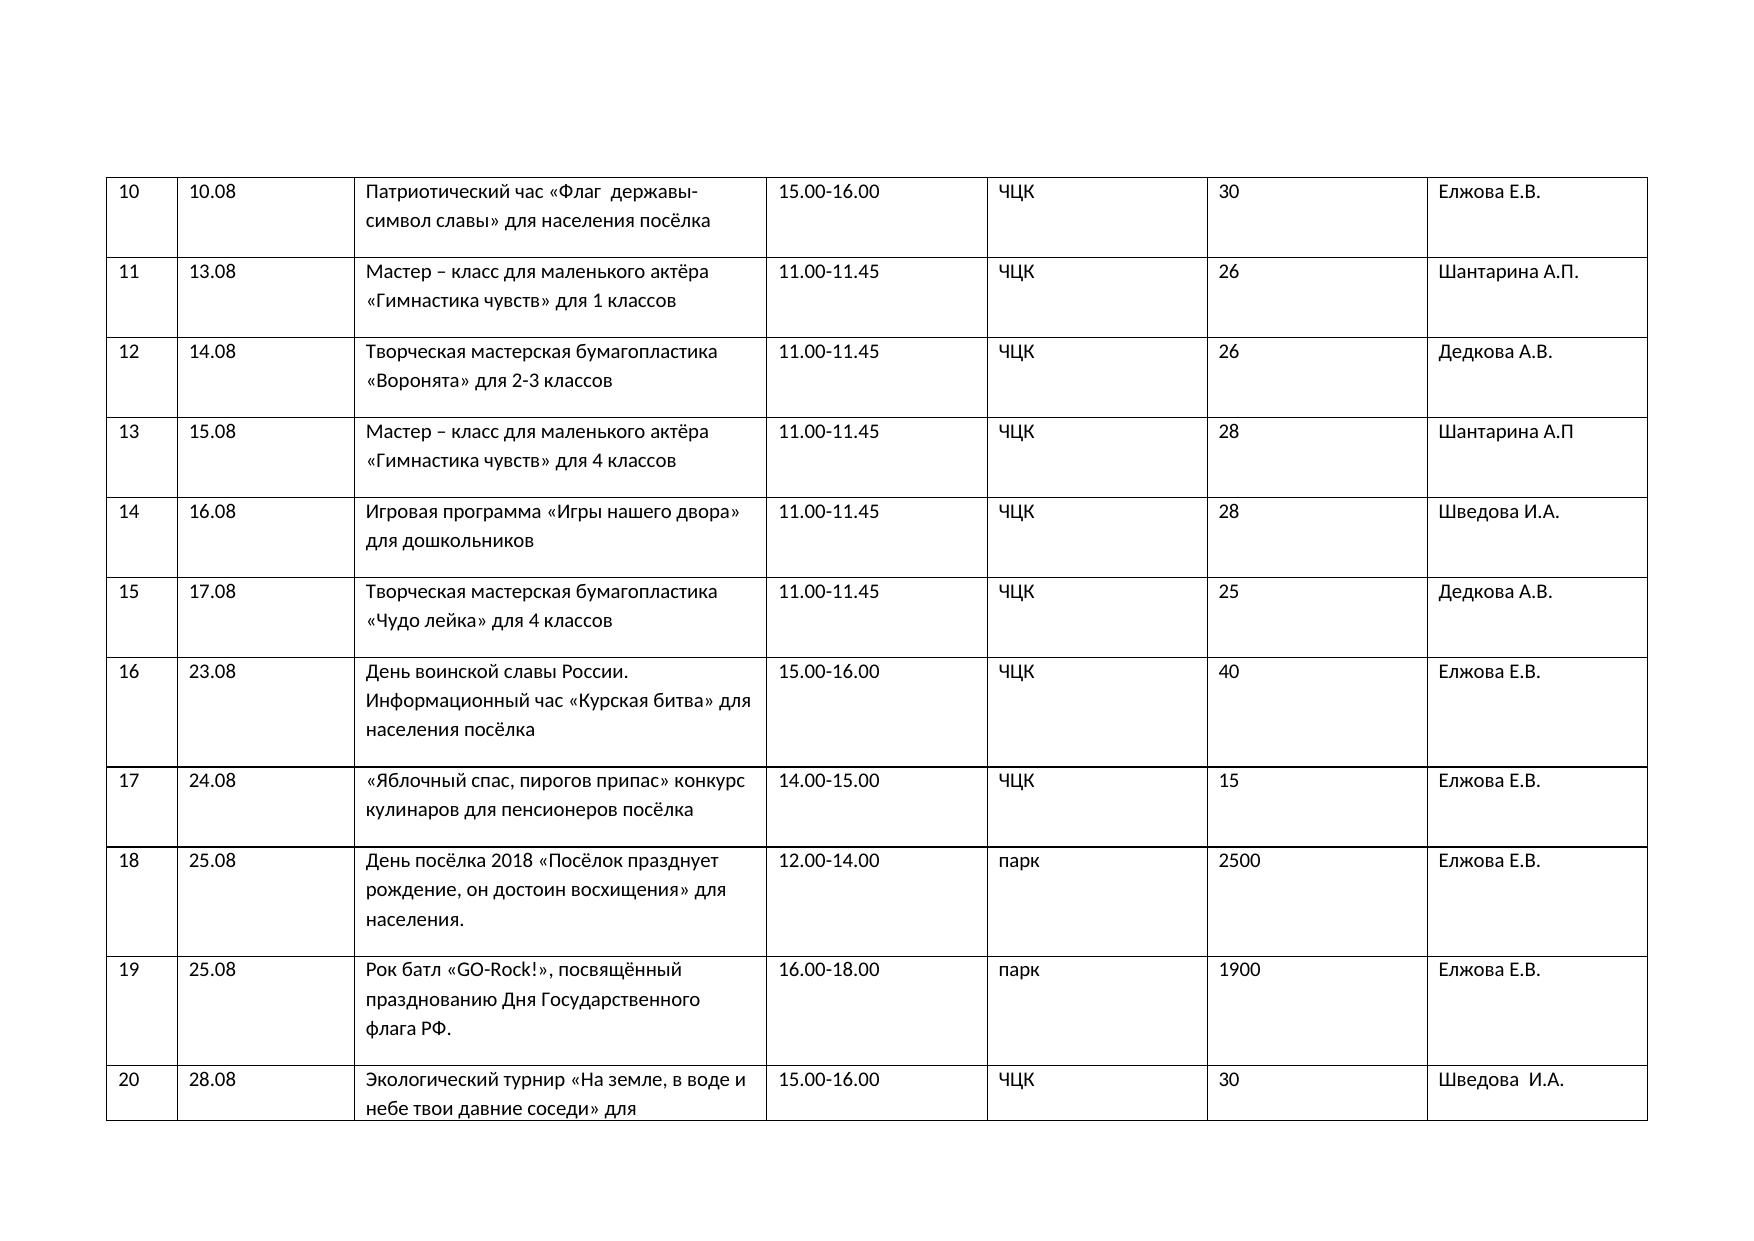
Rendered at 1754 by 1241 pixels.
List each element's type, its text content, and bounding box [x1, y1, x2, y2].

table_cell 23.08 [178, 658, 354, 766]
table_cell Елжова Е.В. [1428, 848, 1647, 956]
table_cell 16 [107, 658, 177, 766]
table_cell 14 [107, 498, 177, 577]
table_cell ЧЦК [988, 498, 1207, 577]
table_cell Патриотический час «Флаг державы- символ славы» для населения посёлка [355, 178, 766, 257]
table_cell 26 [1208, 258, 1427, 337]
table_cell ЧЦК [988, 578, 1207, 657]
table_cell Шантарина А.П [1428, 418, 1647, 497]
table_cell ЧЦК [988, 178, 1207, 257]
table_cell День посёлка 2018 «Посёлок празднует рождение, он достоин восхищения» для населения. [355, 848, 766, 956]
table_cell Шантарина А.П. [1428, 258, 1647, 337]
table_cell 13.08 [178, 258, 354, 337]
table_cell 19 [107, 957, 177, 1065]
table_cell Елжова Е.В. [1428, 658, 1647, 766]
table_cell Мастер – класс для маленького актёра «Гимнастика чувств» для 4 классов [355, 418, 766, 497]
table_cell ЧЦК [988, 658, 1207, 766]
table_cell 10 [107, 178, 177, 257]
table_cell 1900 [1208, 957, 1427, 1065]
table_cell 15.00-16.00 [767, 178, 987, 257]
table_cell Творческая мастерская бумагопластика «Чудо лейка» для 4 классов [355, 578, 766, 657]
table_cell 24.08 [178, 768, 354, 846]
table_cell 15 [1208, 768, 1427, 846]
table_cell 12 [107, 338, 177, 417]
table_cell 17 [107, 768, 177, 846]
table_cell 25.08 [178, 848, 354, 956]
table_cell Дедкова А.В. [1428, 338, 1647, 417]
table_cell 15.08 [178, 418, 354, 497]
table_cell ЧЦК [988, 1066, 1207, 1120]
table_cell 16.00-18.00 [767, 957, 987, 1065]
table_cell Дедкова А.В. [1428, 578, 1647, 657]
table_cell Шведова И.А. [1428, 1066, 1647, 1120]
table_cell «Яблочный спас, пирогов припас» конкурс кулинаров для пенсионеров посёлка [355, 768, 766, 846]
table_cell 28 [1208, 498, 1427, 577]
table_cell 15 [107, 578, 177, 657]
table_cell Рок батл «GO-Rock!», посвящённый празднованию Дня Государственного флага РФ. [355, 957, 766, 1065]
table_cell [355, 1066, 766, 1120]
table_cell Шведова И.А. [1428, 498, 1647, 577]
table_cell парк [988, 957, 1207, 1065]
table_cell День воинской славы России. Информационный час «Курская битва» для населения посёлка [355, 658, 766, 766]
table_cell Игровая программа «Игры нашего двора» для дошкольников [355, 498, 766, 577]
table_cell 25.08 [178, 957, 354, 1065]
table_cell 17.08 [178, 578, 354, 657]
table_cell 16.08 [178, 498, 354, 577]
table_cell 26 [1208, 338, 1427, 417]
table_cell 28 [1208, 418, 1427, 497]
table_cell 14.00-15.00 [767, 768, 987, 846]
table_cell 25 [1208, 578, 1427, 657]
table_cell парк [988, 848, 1207, 956]
table_cell 12.00-14.00 [767, 848, 987, 956]
table_cell 30 [1208, 1066, 1427, 1120]
table_cell 11.00-11.45 [767, 338, 987, 417]
table_cell Елжова Е.В. [1428, 768, 1647, 846]
table_cell 30 [1208, 178, 1427, 257]
table_cell 11.00-11.45 [767, 258, 987, 337]
table_cell 11 [107, 258, 177, 337]
table_cell ЧЦК [988, 258, 1207, 337]
table_cell ЧЦК [988, 418, 1207, 497]
table_cell Творческая мастерская бумагопластика «Воронята» для 2-3 классов [355, 338, 766, 417]
table_cell Мастер – класс для маленького актёра «Гимнастика чувств» для 1 классов [355, 258, 766, 337]
table_cell 15.00-16.00 [767, 658, 987, 766]
table_cell 40 [1208, 658, 1427, 766]
table_cell 14.08 [178, 338, 354, 417]
table_cell ЧЦК [988, 338, 1207, 417]
table_cell Елжова Е.В. [1428, 178, 1647, 257]
table_cell 11.00-11.45 [767, 578, 987, 657]
table_cell 11.00-11.45 [767, 498, 987, 577]
table_cell ЧЦК [988, 768, 1207, 846]
table_cell 2500 [1208, 848, 1427, 956]
table_cell Елжова Е.В. [1428, 957, 1647, 1065]
table_cell 15.00-16.00 [767, 1066, 987, 1120]
table_cell 10.08 [178, 178, 354, 257]
table_cell 20 [107, 1066, 177, 1120]
table_cell 13 [107, 418, 177, 497]
table_cell 28.08 [178, 1066, 354, 1120]
table_cell 11.00-11.45 [767, 418, 987, 497]
table_cell 18 [107, 848, 177, 956]
